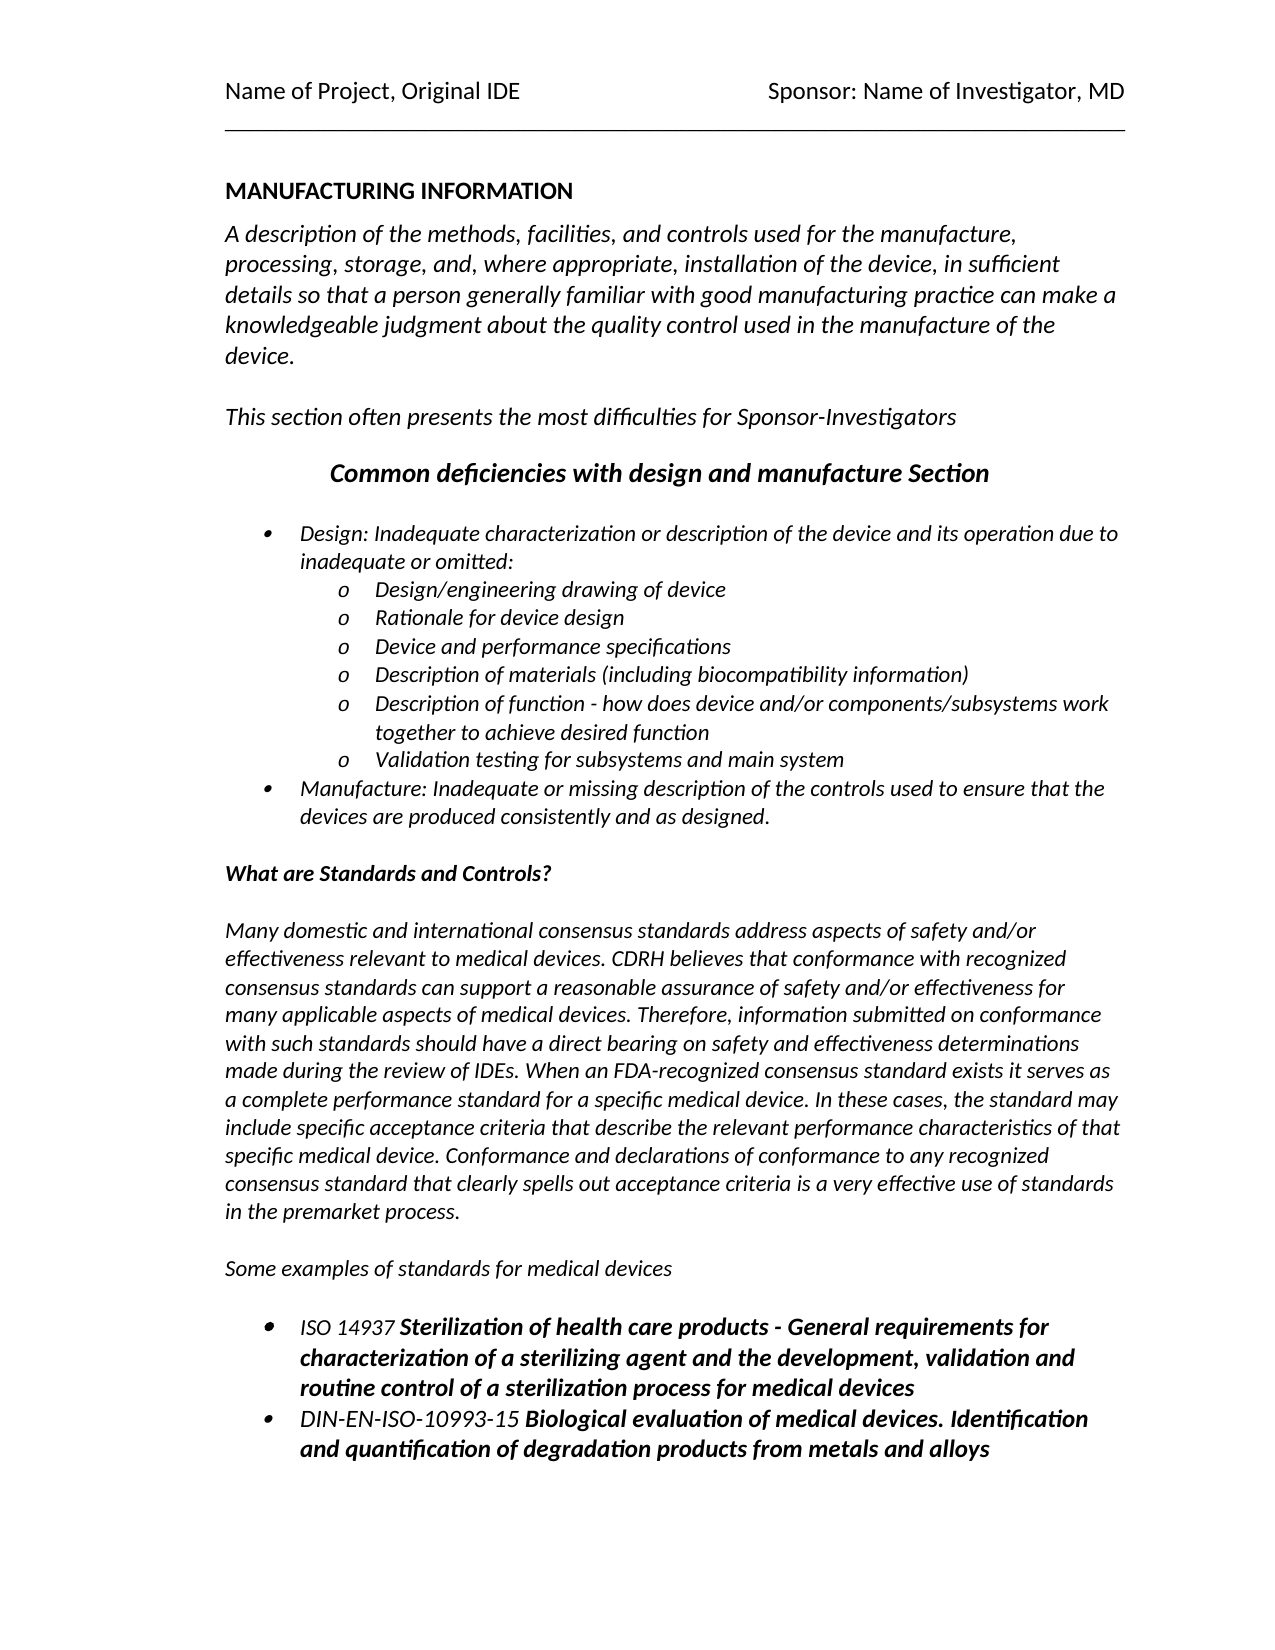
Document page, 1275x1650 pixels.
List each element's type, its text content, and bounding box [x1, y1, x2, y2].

list Rationale for device design [337, 603, 1125, 632]
text Some examples of standards for medical devices [225, 1254, 1125, 1282]
list Design: Inadequate characterization or description of the device and its operation due to inadequate or omitted: [262, 519, 1125, 575]
list DIN-EN-ISO-10993-15 Biological evaluation of medical devices. Identification and quantification of degradation products from metals and alloys [262, 1403, 1125, 1464]
list Description of materials (including biocompatibility information) [337, 661, 1125, 689]
list Device and performance specifications [337, 632, 1125, 661]
text This section often presents the most difficulties for Sponsor-Investigators [225, 401, 1125, 432]
list ISO 14937 Sterilization of health care products - General requirements for characterization of a sterilizing agent and the development, validation and routine control of a sterilization process for medical devices [262, 1311, 1125, 1403]
list Manufacture: Inadequate or missing description of the controls used to ensure that the devices are produced consistently and as designed. [262, 774, 1125, 830]
list Design/engineering drawing of device [337, 575, 1125, 603]
text What are Standards and Controls? [225, 859, 1125, 887]
list Validation testing for subsystems and main system [337, 746, 1125, 774]
text Manufacturing Information [225, 175, 1125, 206]
text Many domestic and international consensus standards address aspects of safety and/or effectiveness relevant to medical devices. CDRH believes that conformance with recognized consensus standards can support a reasonable assurance of safety and/or effectiveness for many applicable aspects of medical devices. Therefore, information submitted on conformance with such standards should have a direct bearing on safety and effectiveness determinations made during the review of IDEs. When an FDA-recognized consensus standard exists it serves as a complete performance standard for a specific medical device. In these cases, the standard may include specific acceptance criteria that describe the relevant performance characteristics of that specific medical device. Conformance and declarations of conformance to any recognized consensus standard that clearly spells out acceptance criteria is a very effective use of standards in the premarket process. [225, 917, 1125, 1225]
text A description of the methods, facilities, and controls used for the manufacture, processing, storage, and, where appropriate, installation of the device, in sufficient details so that a person generally familiar with good manufacturing practice can make a knowledgeable judgment about the quality control used in the manufacture of the device. [225, 218, 1125, 371]
text Common deficiencies with design and manufacture Section [330, 457, 1125, 490]
list Description of function - how does device and/or components/subsystems work together to achieve desired function [337, 689, 1125, 746]
